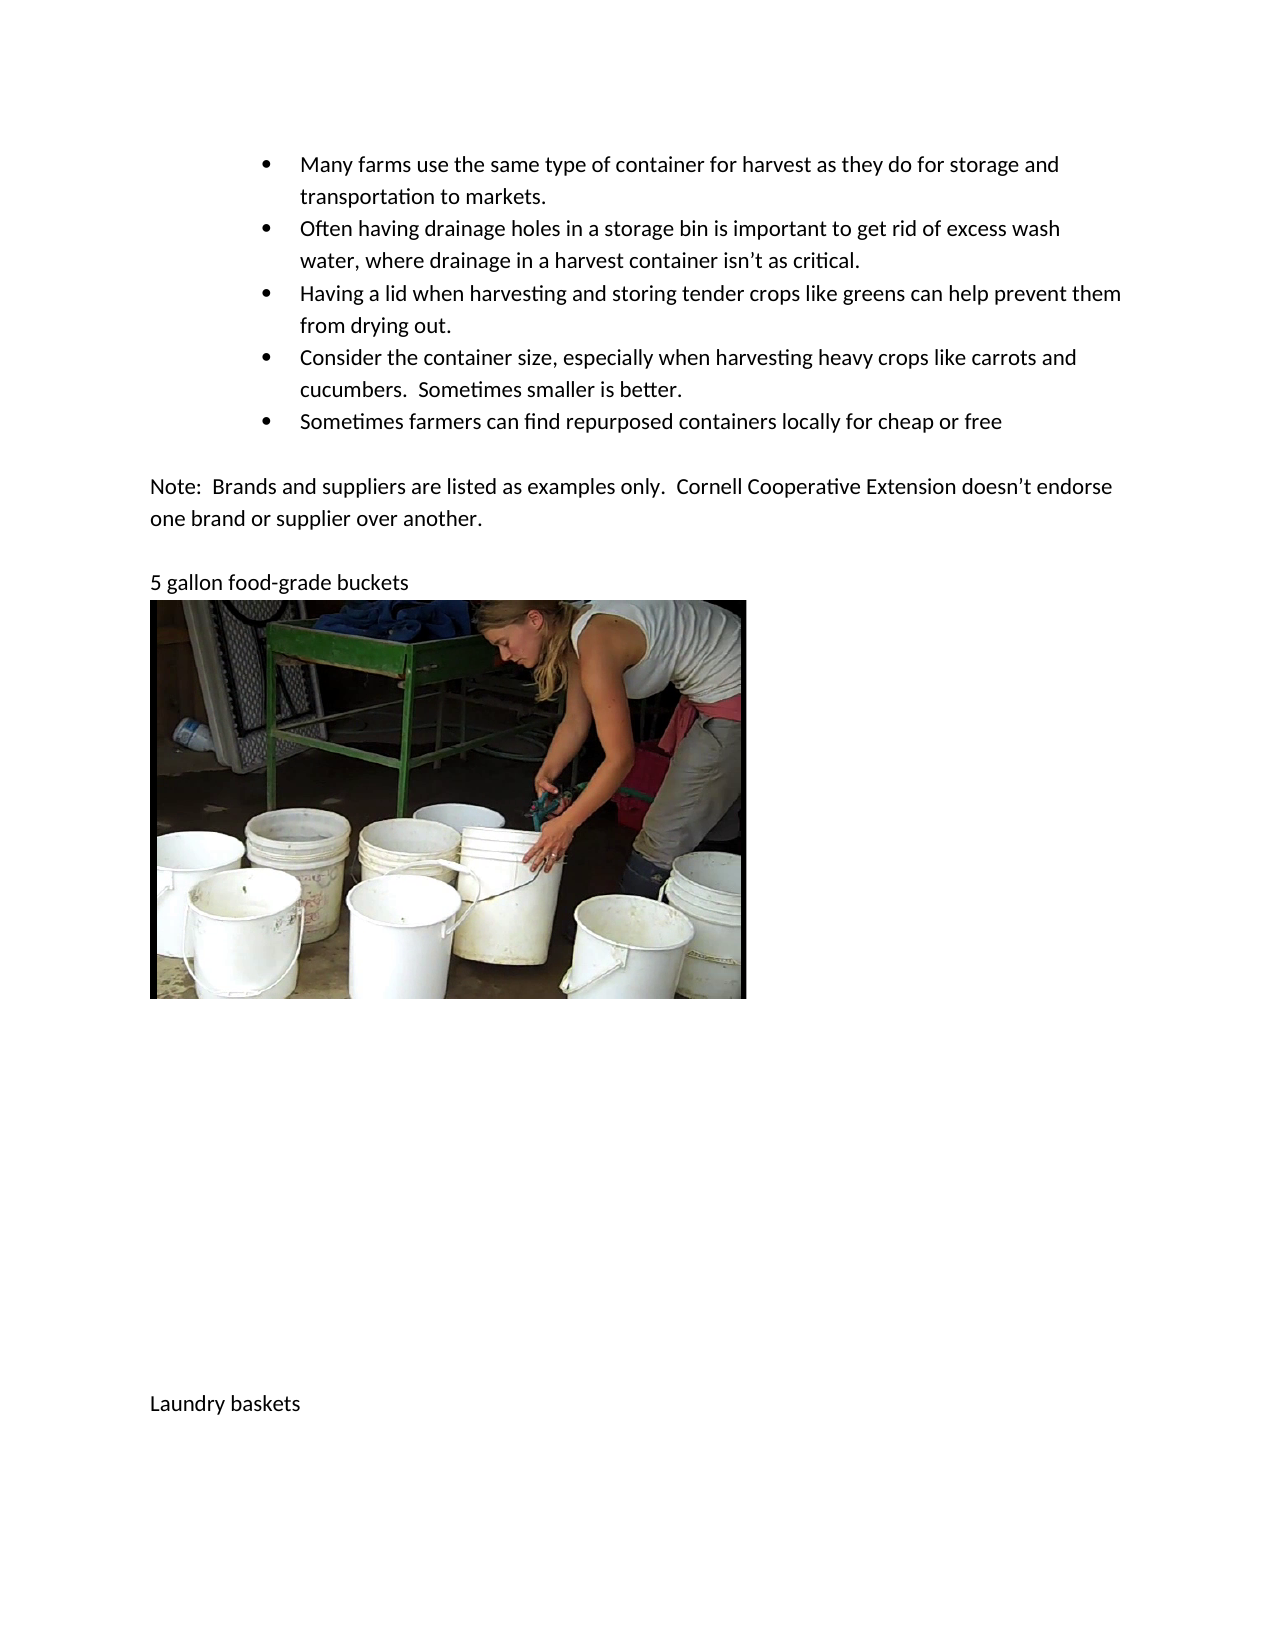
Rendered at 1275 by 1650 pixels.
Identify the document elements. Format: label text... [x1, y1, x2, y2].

list Consider the container size, especially when harvesting heavy crops like carrots and cucumbers. Sometimes smaller is better. [262, 343, 1125, 403]
text Note: Brands and suppliers are listed as examples only. Cornell Cooperative Extension doesn’t endorse one brand or supplier over another. [150, 472, 1125, 532]
list Many farms use the same type of container for harvest as they do for storage and transportation to markets. [262, 150, 1125, 210]
list Often having drainage holes in a storage bin is important to get rid of excess wash water, where drainage in a harvest container isn’t as critical. [262, 214, 1125, 274]
text 5 gallon food-grade buckets [150, 568, 1125, 596]
list Sometimes farmers can find repurposed containers locally for cheap or free [262, 407, 1125, 436]
text Laundry baskets [150, 1389, 1125, 1417]
list Having a lid when harvesting and storing tender crops like greens can help prevent them from drying out. [262, 279, 1125, 339]
picture [150, 600, 747, 999]
